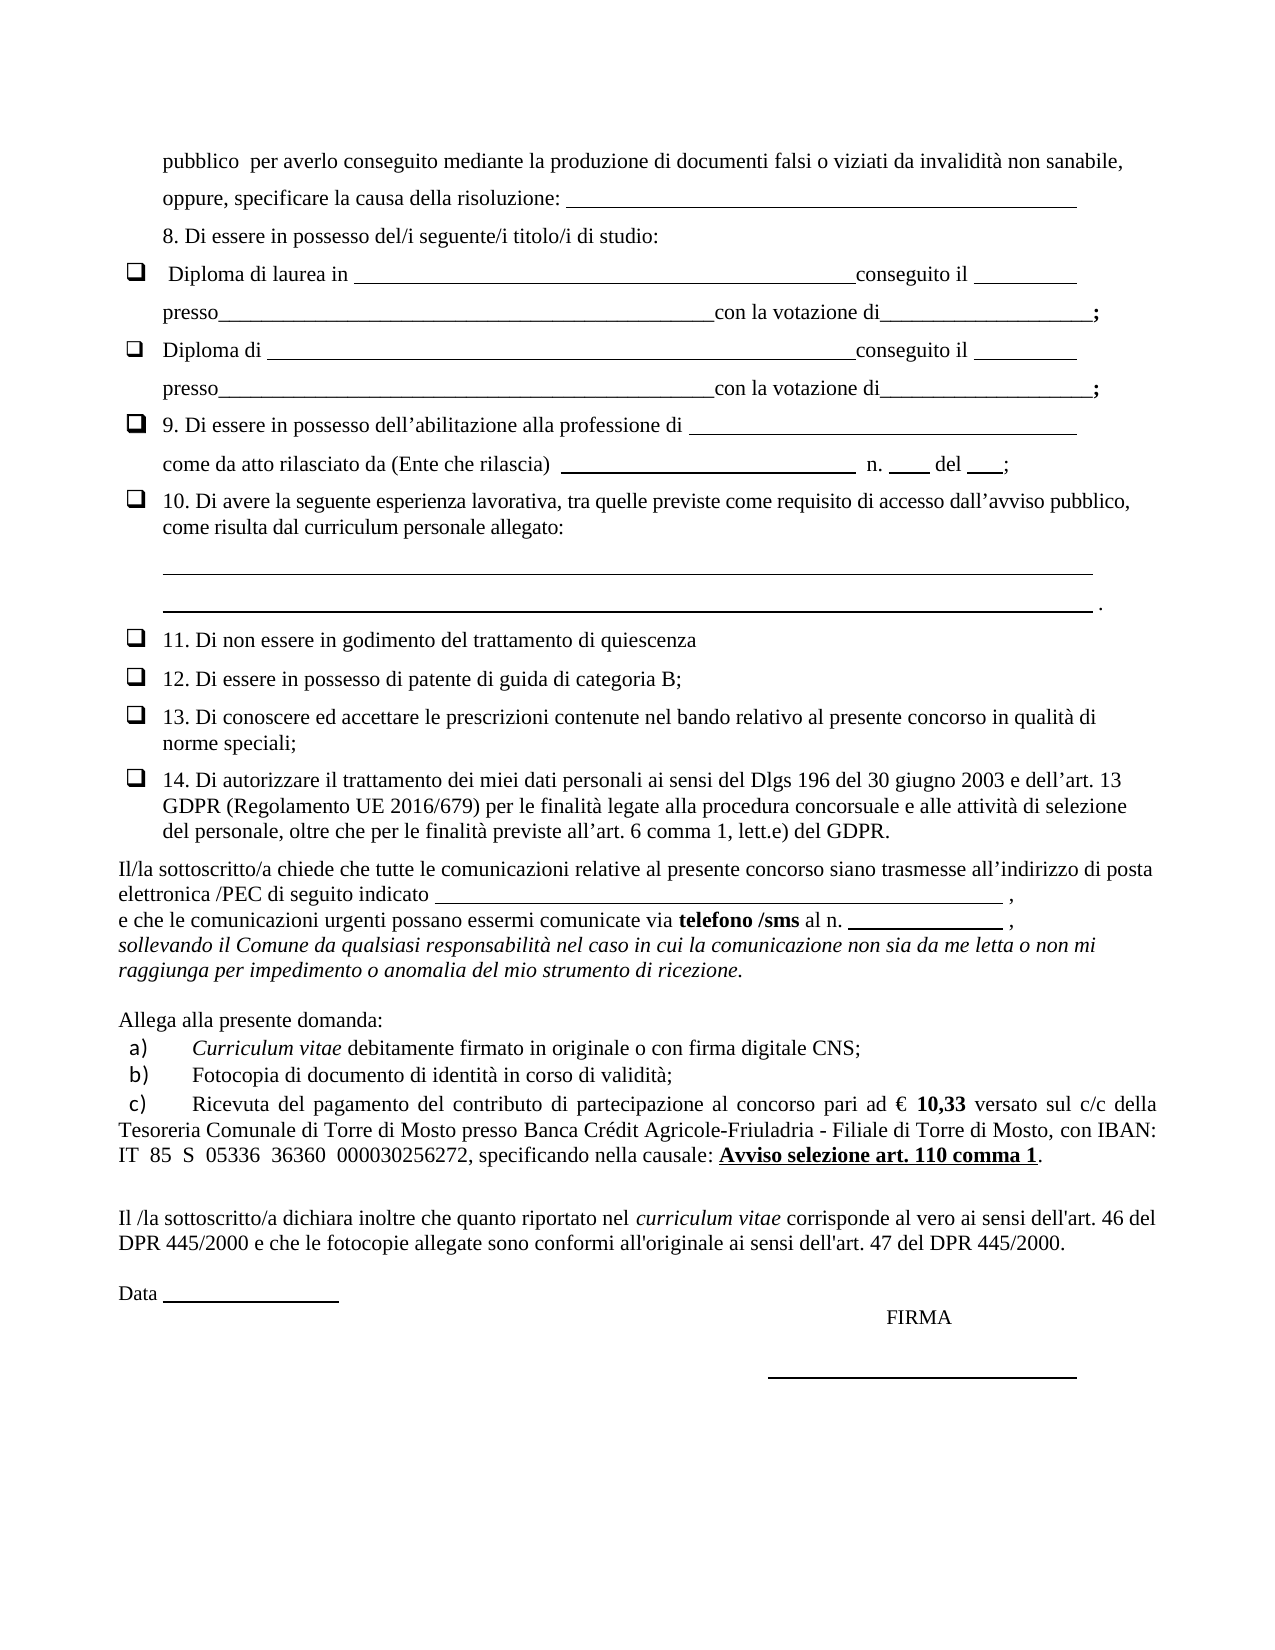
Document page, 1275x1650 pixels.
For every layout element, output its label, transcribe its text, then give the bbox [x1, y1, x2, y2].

text Data [118, 1281, 1157, 1304]
text Il /la sottoscritto/a dichiara inoltre che quanto riportato nel curriculum vitae corrisponde al vero ai sensi dell'art. 46 del DPR 445/2000 e che le fotocopie allegate sono conformi all'originale ai sensi dell'art. 47 del DPR 445/2000. [118, 1205, 1157, 1255]
text . [162, 589, 1157, 615]
list Curriculum vitae debitamente firmato in originale o con firma digitale CNS; [129, 1033, 1157, 1061]
text presso con la votazione di ; [125, 299, 1157, 324]
list 13. Di conoscere ed accettare le prescrizioni contenute nel bando relativo al presente concorso in qualità di norme speciali; [125, 704, 1157, 755]
text Il/la sottoscritto/a chiede che tutte le comunicazioni relative al presente concorso siano trasmesse all’indirizzo di posta elettronica /PEC di seguito indicato , [118, 856, 1157, 907]
list Diploma di laurea in conseguito il [125, 261, 1157, 287]
text presso con la votazione di ; [162, 374, 1157, 400]
text oppure, specificare la causa della risoluzione: [162, 185, 1157, 211]
text Allega alla presente domanda: [118, 1007, 1157, 1033]
text 8. Di essere in possesso del/i seguente/i titolo/i di studio: [162, 223, 1157, 248]
text e che le comunicazioni urgenti possano essermi comunicate via telefono /sms al n. , [118, 907, 1157, 932]
list 11. Di non essere in godimento del trattamento di quiescenza [125, 627, 1157, 653]
list 12. Di essere in possesso di patente di guida di categoria B; [125, 666, 1157, 691]
text come da atto rilasciato da (Ente che rilascia) n. del ; [162, 451, 1157, 476]
list 10. Di avere la seguente esperienza lavorativa, tra quelle previste come requisito di accesso dall’avviso pubblico, come risulta dal curriculum personale allegato: [125, 488, 1157, 539]
text sollevando il Comune da qualsiasi responsabilità nel caso in cui la comunicazione non sia da me letta o non mi raggiunga per impedimento o anomalia del mio strumento di ricezione. [118, 932, 1157, 982]
list Fotocopia di documento di identità in corso di validità; [129, 1061, 1157, 1089]
list Ricevuta del pagamento del contributo di partecipazione al concorso pari ad € 10,33 versato sul c/c della Tesoreria Comunale di Torre di Mosto presso Banca Crédit Agricole-Friuladria - Filiale di Torre di Mosto, con IBAN: IT 85 S 05336 36360 000030256272, specificando nella causale: Avviso selezione art. 110 comma 1. [118, 1089, 1157, 1167]
list 14. Di autorizzare il trattamento dei miei dati personali ai sensi del Dlgs 196 del 30 giugno 2003 e dell’art. 13 GDPR (Regolamento UE 2016/679) per le finalità legate alla procedura concorsuale e alle attività di selezione del personale, oltre che per le finalità previste all’art. 6 comma 1, lett.e) del GDPR. [125, 767, 1157, 844]
text FIRMA [886, 1304, 1157, 1329]
text Diploma di conseguito il [125, 337, 1157, 362]
list 9. Di essere in possesso dell’abilitazione alla professione di [125, 412, 1157, 438]
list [125, 148, 1157, 173]
